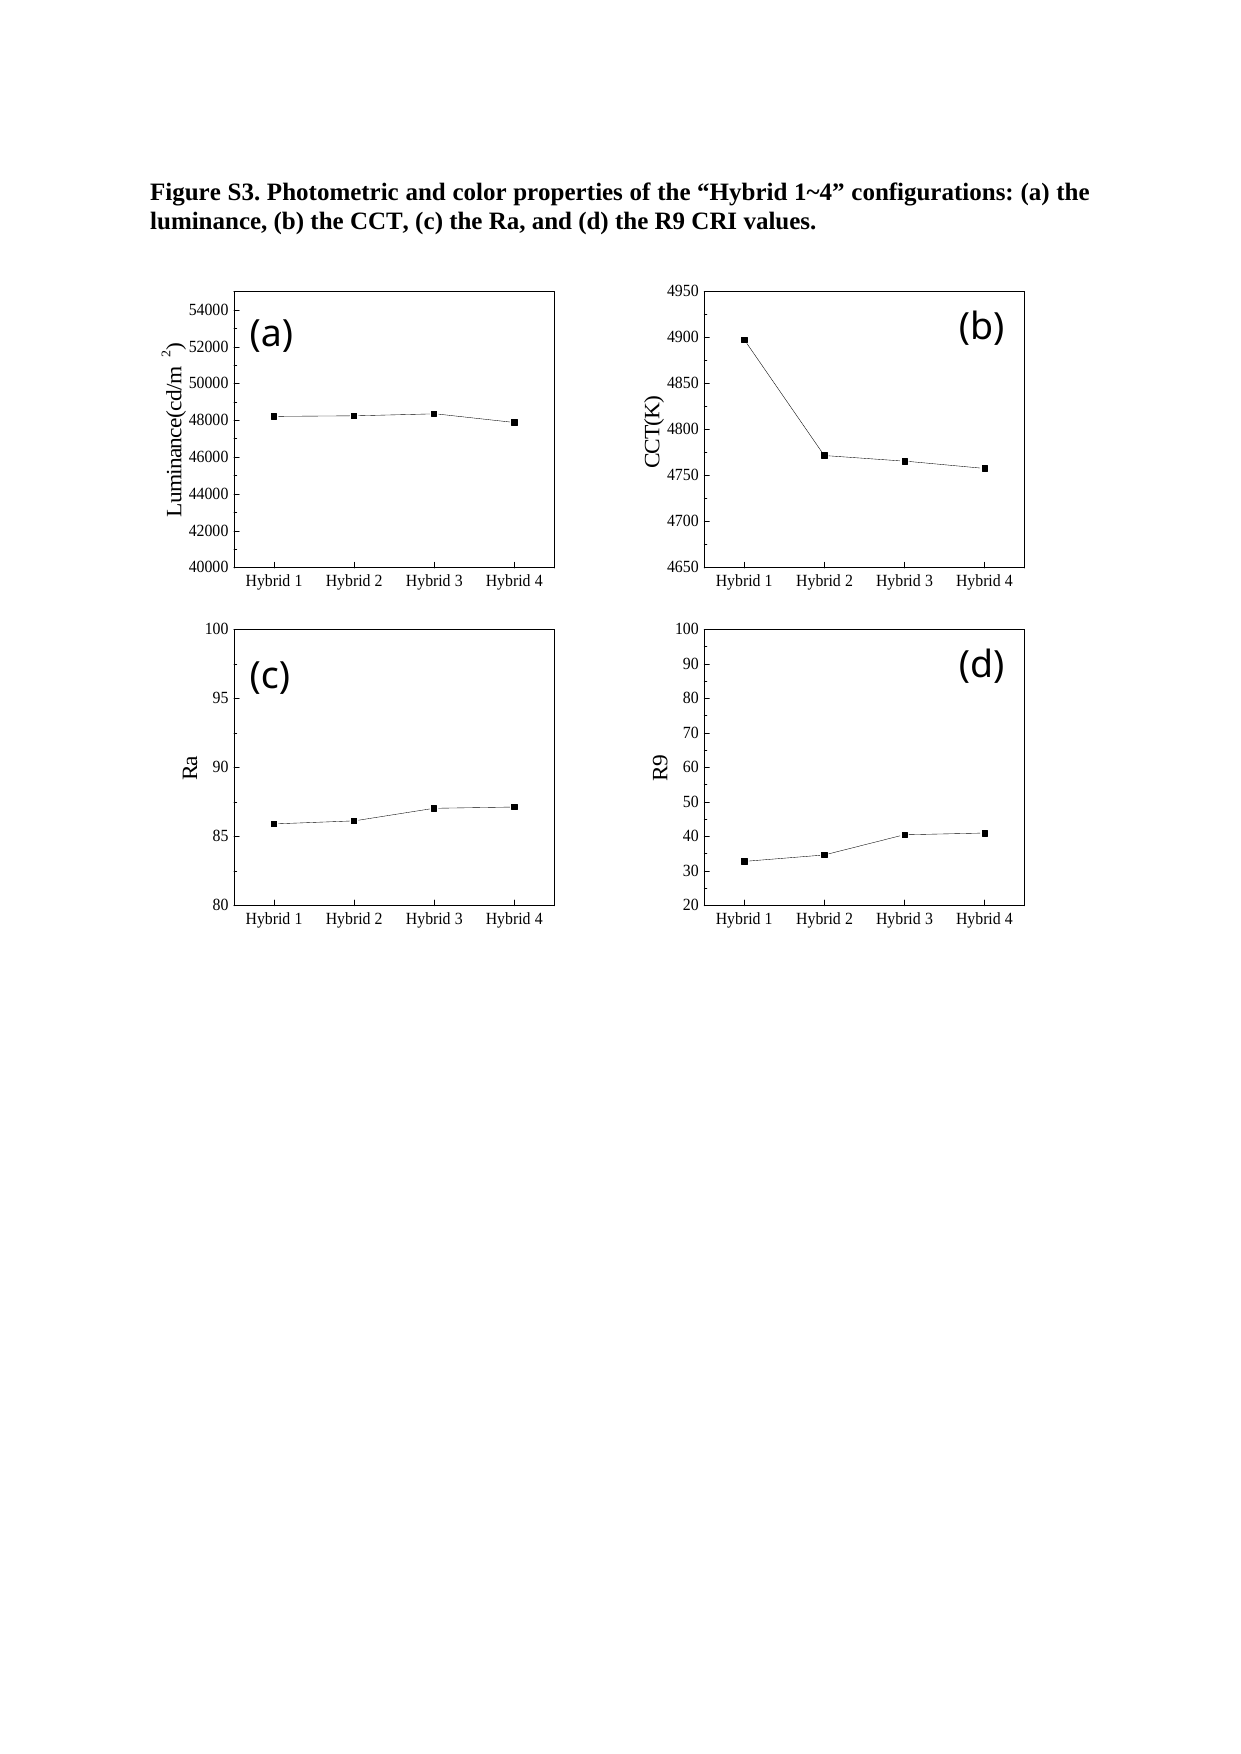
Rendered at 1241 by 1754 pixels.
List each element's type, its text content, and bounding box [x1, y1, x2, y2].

subtitle Figure S3. Photometric and color properties of the “Hybrid 1~4” configurations: (a) the luminance, (b) the CCT, (c) the Ra, and (d) the R9 CRI values. [150, 177, 1091, 235]
